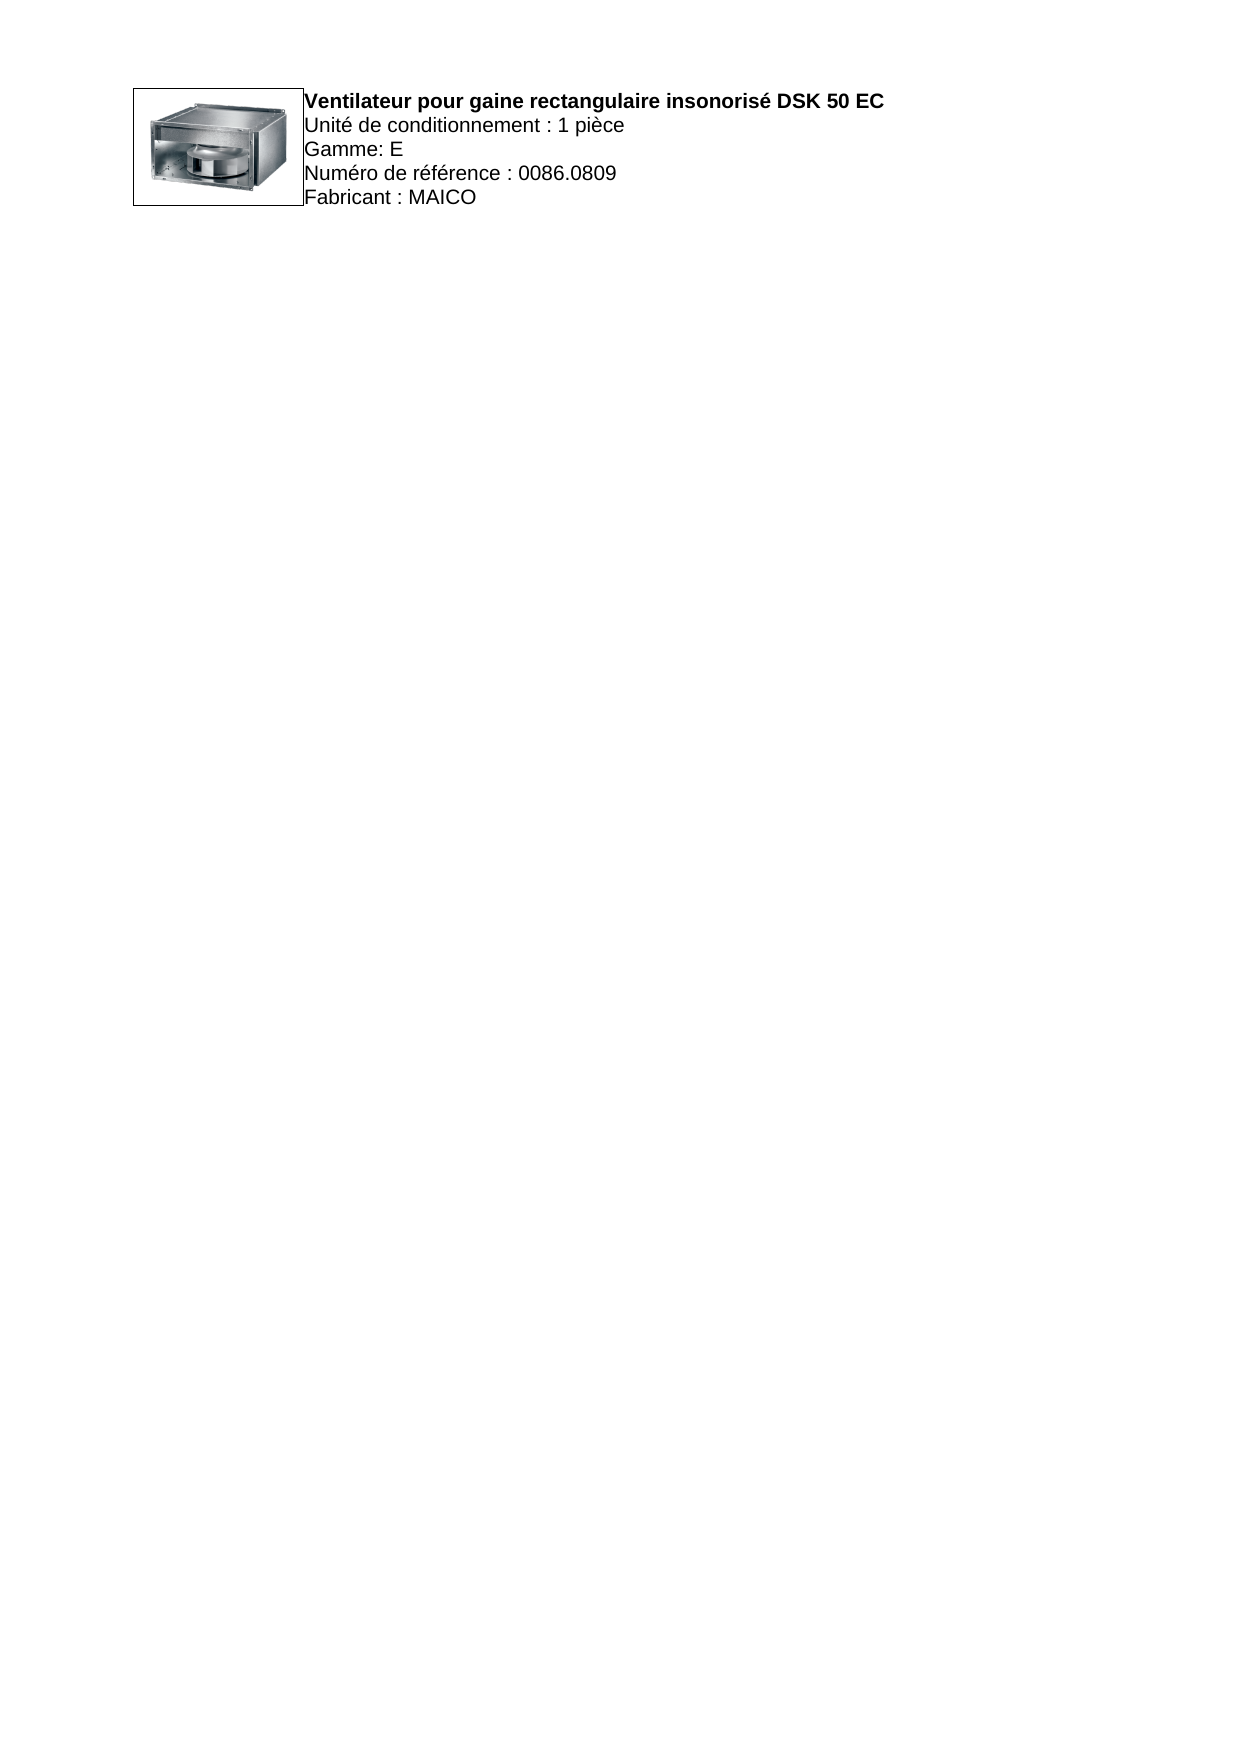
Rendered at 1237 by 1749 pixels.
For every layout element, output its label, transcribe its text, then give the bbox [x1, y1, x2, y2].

text Ventilateur pour gaine rectangulaire insonorisé DSK 50 ECUnité de conditionnement : 1 pièceGamme: E Numéro de référence : 0086.0809Fabricant : MAICO [133, 89, 1148, 208]
picture [134, 89, 303, 205]
